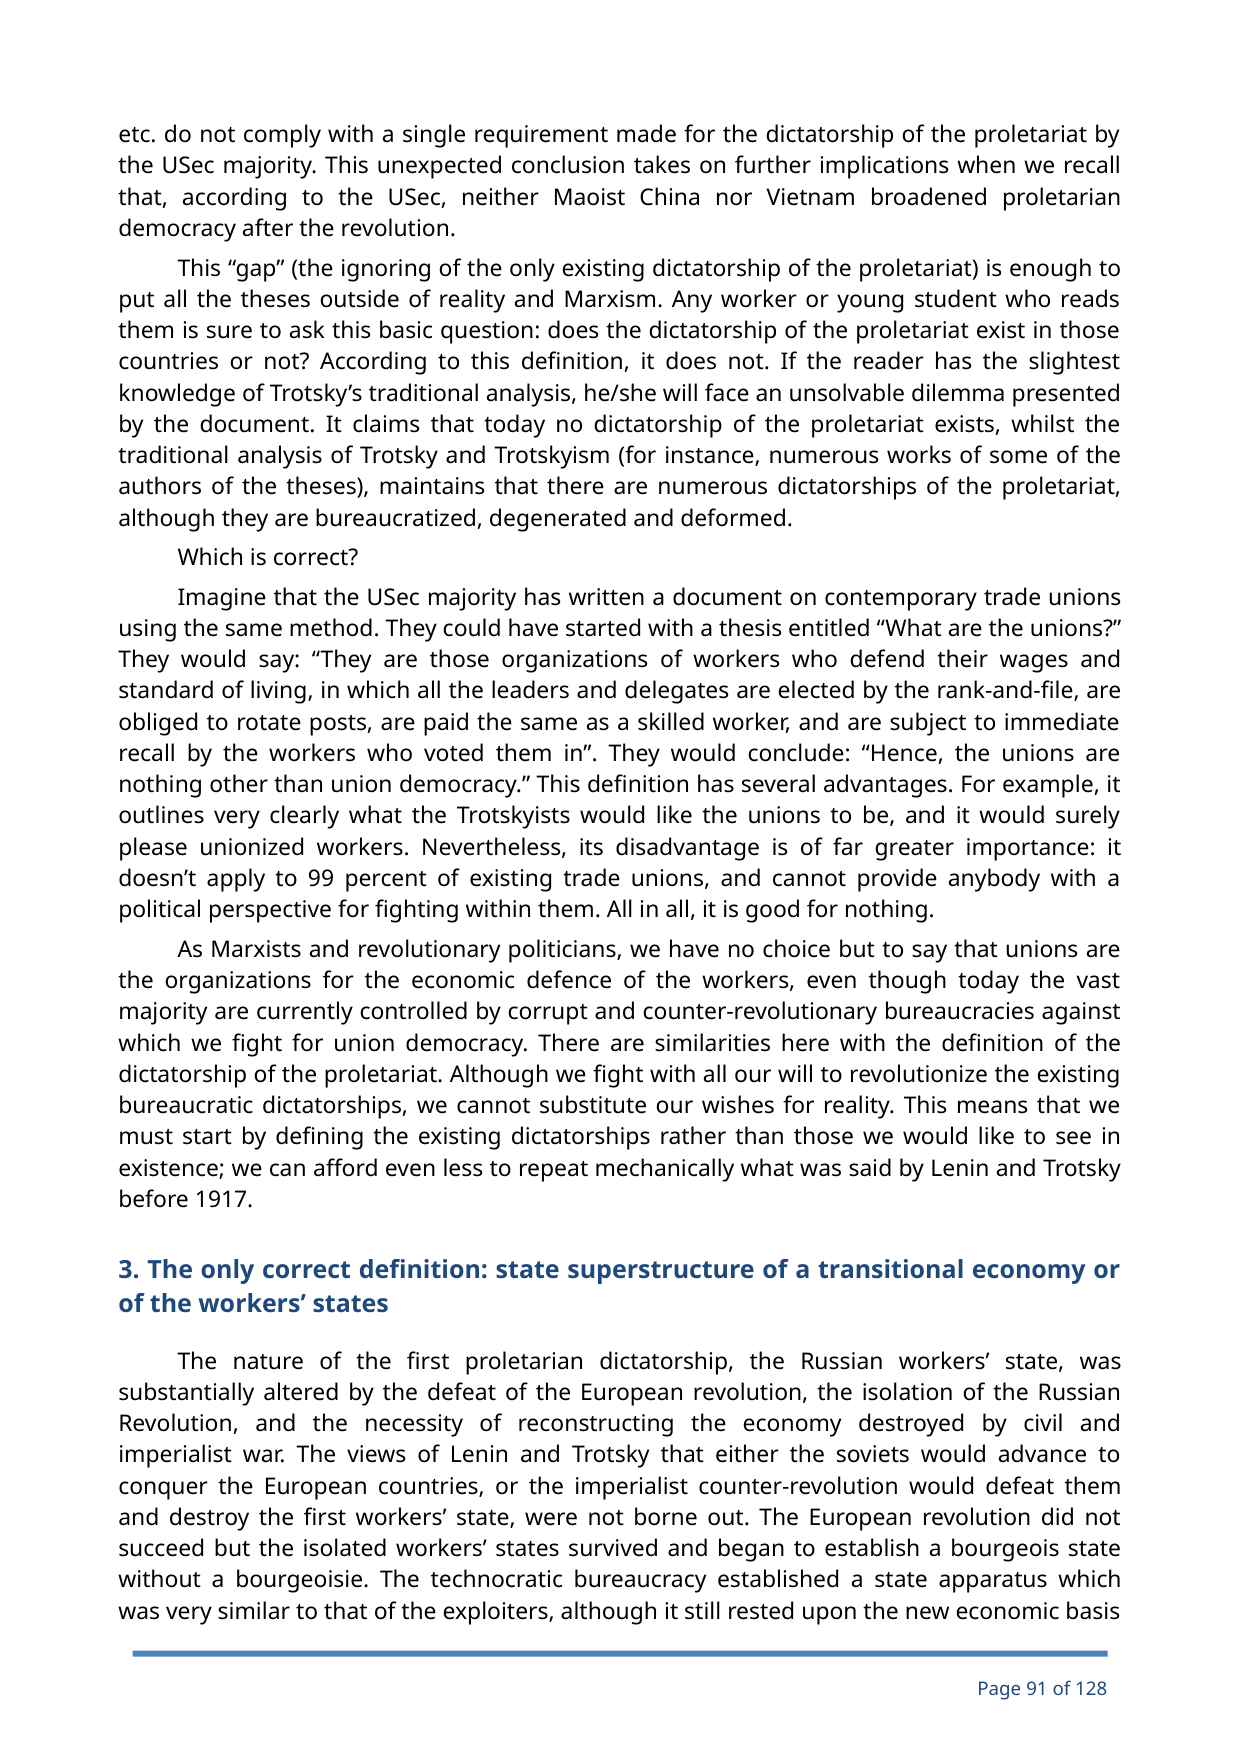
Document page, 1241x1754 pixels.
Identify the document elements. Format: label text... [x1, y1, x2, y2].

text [118, 118, 1122, 243]
text Imagine that the USec majority has written a document on contemporary trade unions using the same method. They could have started with a thesis entitled “What are the unions?” They would say: “They are those organizations of workers who defend their wages and standard of living, in which all the leaders and delegates are elected by the rank-and-file, are obliged to rotate posts, are paid the same as a skilled worker, and are subject to immediate recall by the workers who voted them in”. They would conclude: “Hence, the unions are nothing other than union democracy.” This definition has several advantages. For example, it outlines very clearly what the Trotskyists would like the unions to be, and it would surely please unionized workers. Nevertheless, its disadvantage is of far greater importance: it doesn’t apply to 99 percent of existing trade unions, and cannot provide anybody with a political perspective for fighting within them. All in all, it is good for nothing. [118, 581, 1122, 924]
text Which is correct? [118, 541, 1122, 572]
text This “gap” (the ignoring of the only existing dictatorship of the proletariat) is enough to put all the theses outside of reality and Marxism. Any worker or young student who reads them is sure to ask this basic question: does the dictatorship of the proletariat exist in those countries or not? According to this definition, it does not. If the reader has the slightest knowledge of Trotsky’s traditional analysis, he/she will face an unsolvable dilemma presented by the document. It claims that today no dictatorship of the proletariat exists, whilst the traditional analysis of Trotsky and Trotskyism (for instance, numerous works of some of the authors of the theses), maintains that there are numerous dictatorships of the proletariat, although they are bureaucratized, degenerated and deformed. [118, 251, 1122, 533]
text As Marxists and revolutionary politicians, we have no choice but to say that unions are the organizations for the economic defence of the workers, even though today the vast majority are currently controlled by corrupt and counter-revolutionary bureaucracies against which we fight for union democracy. There are similarities here with the definition of the dictatorship of the proletariat. Although we fight with all our will to revolutionize the existing bureaucratic dictatorships, we cannot substitute our wishes for reality. This means that we must start by defining the existing dictatorships rather than those we would like to see in existence; we can afford even less to repeat mechanically what was said by Lenin and Trotsky before 1917. [118, 933, 1122, 1214]
subtitle 3. The only correct definition: state superstructure of a transitional economy or of the workers’ states [118, 1251, 1122, 1319]
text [118, 1344, 1122, 1626]
